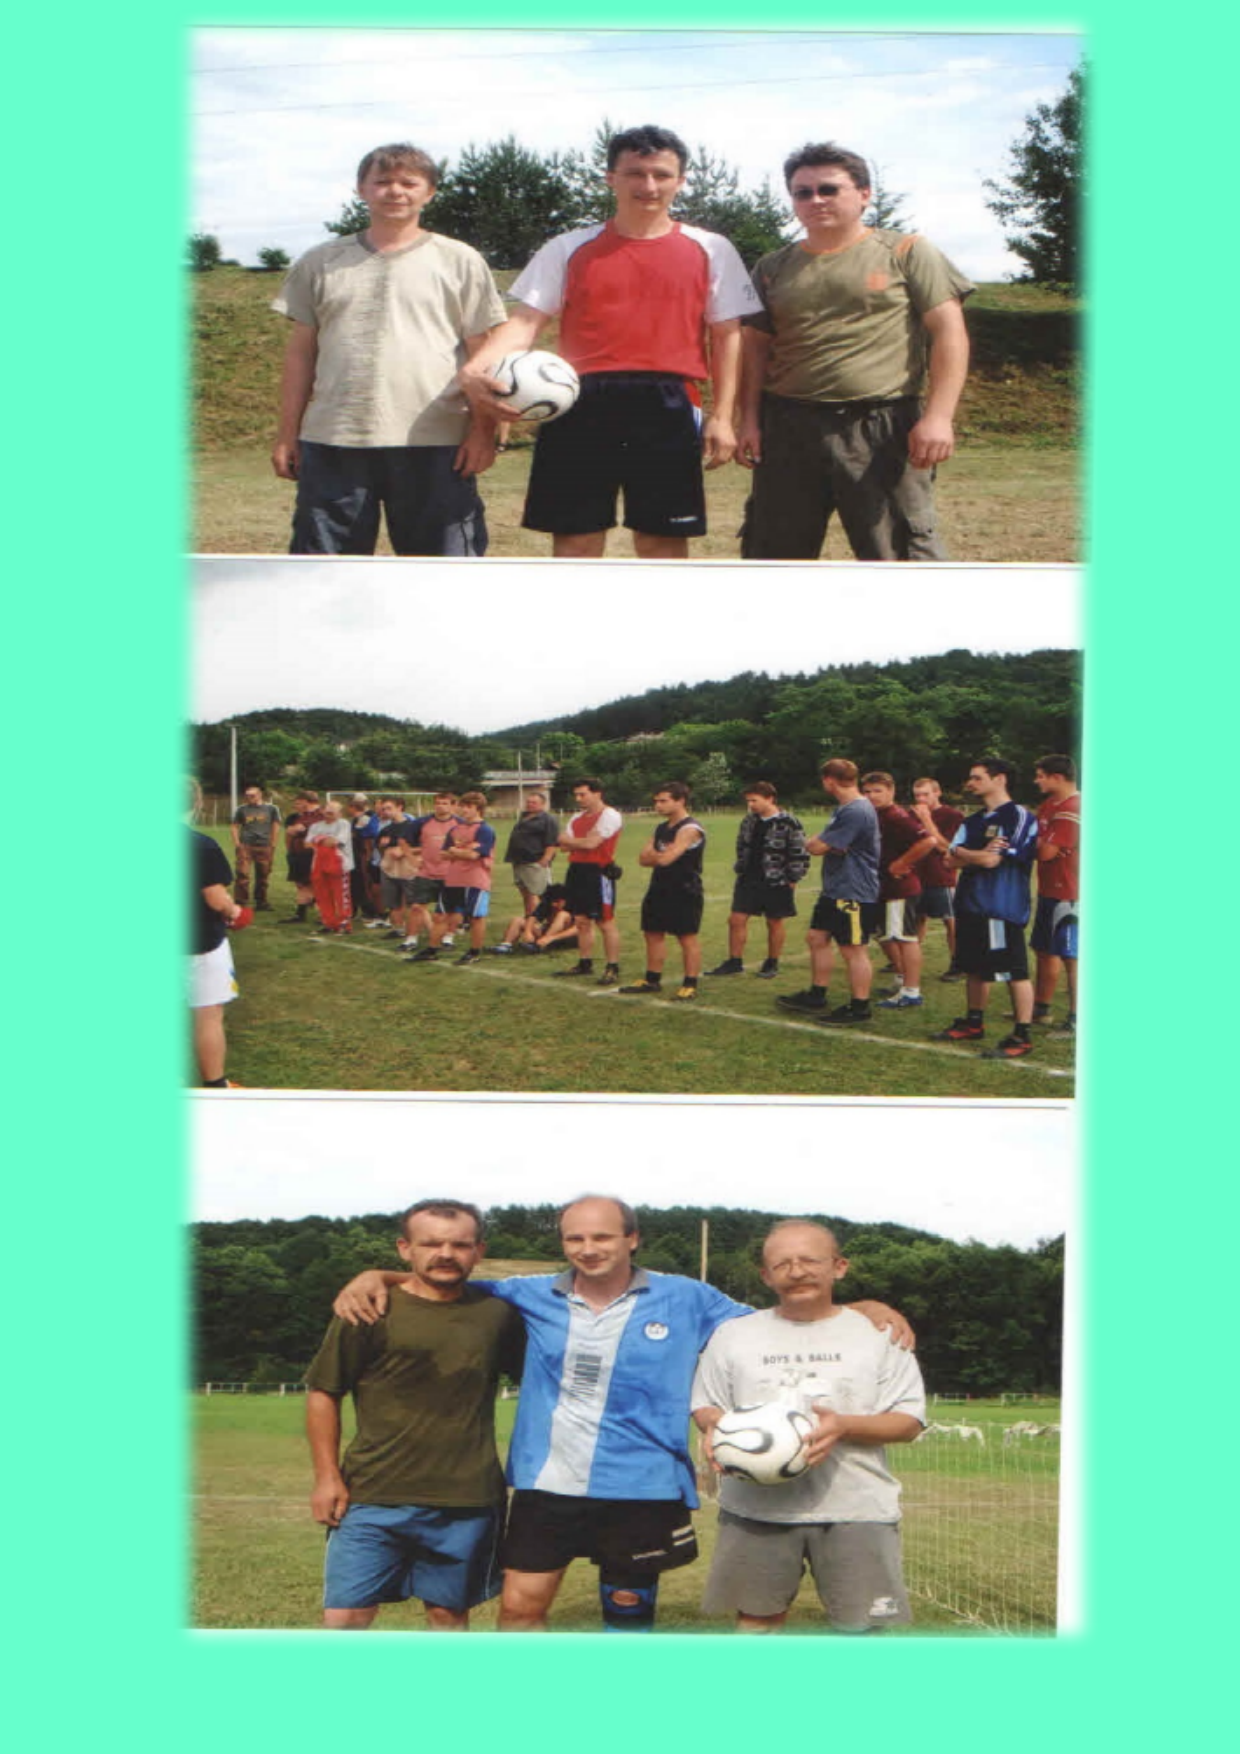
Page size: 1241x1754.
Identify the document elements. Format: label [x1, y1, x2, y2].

picture [197, 33, 1076, 1627]
